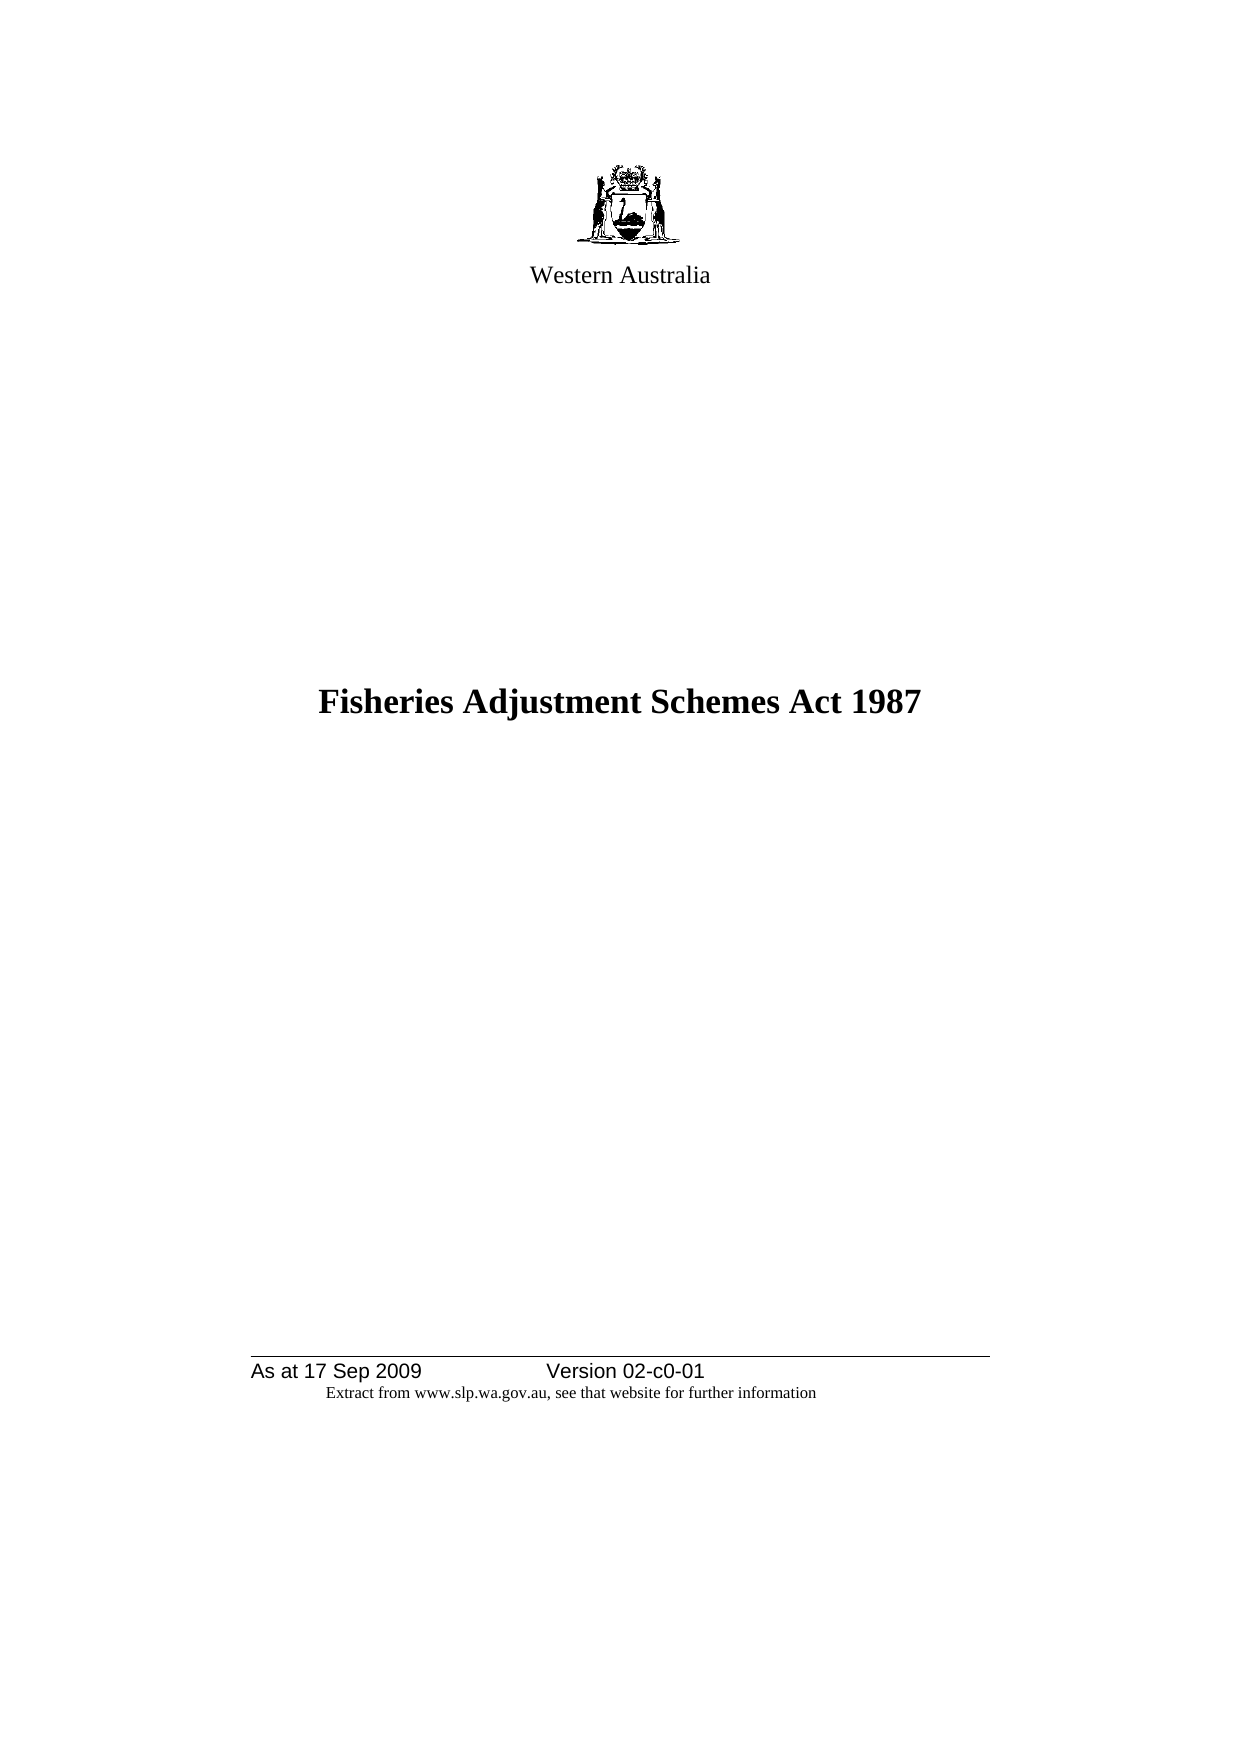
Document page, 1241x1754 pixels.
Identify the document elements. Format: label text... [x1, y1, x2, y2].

picture [576, 163, 680, 246]
text Fisheries Adjustment Schemes Act 1987 [251, 680, 990, 721]
text Western Australia [251, 260, 990, 289]
